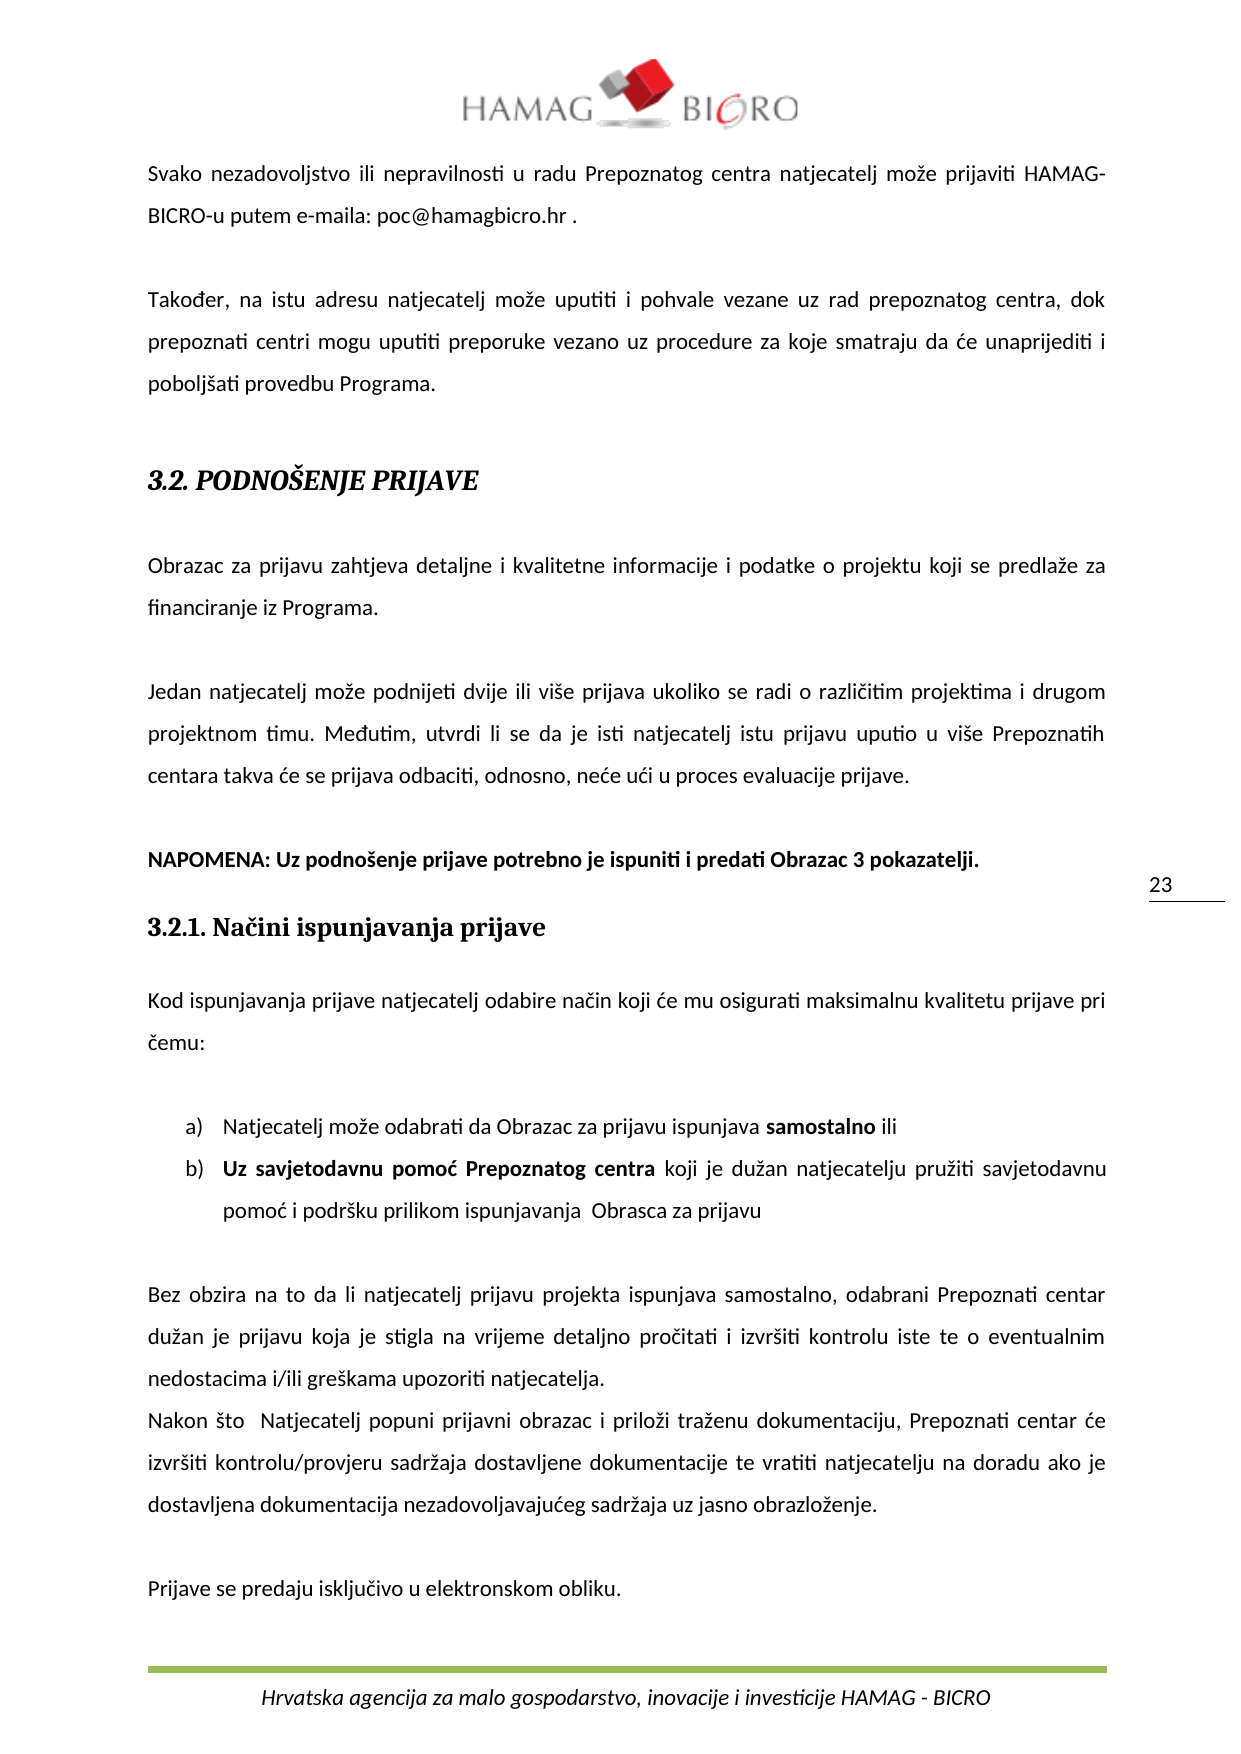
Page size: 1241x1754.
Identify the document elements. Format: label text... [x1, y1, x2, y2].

text Nakon što Natjecatelj popuni prijavni obrazac i priloži traženu dokumentaciju, Prepoznati centar će izvršiti kontrolu/provjeru sadržaja dostavljene dokumentacije te vratiti natjecatelju na doradu ako je dostavljena dokumentacija nezadovoljavajućeg sadržaja uz jasno obrazloženje. [148, 1406, 1107, 1518]
list Natjecatelj može odabrati da Obrazac za prijavu ispunjava samostalno ili [185, 1112, 1107, 1140]
text Kod ispunjavanja prijave natjecatelj odabire način koji će mu osigurati maksimalnu kvalitetu prijave pri čemu: [148, 986, 1107, 1056]
subtitle 3.2. PODNOŠENJE PRIJAVE [148, 464, 1107, 498]
text NAPOMENA: Uz podnošenje prijave potrebno je ispuniti i predati Obrazac 3 pokazatelji. [148, 845, 1107, 873]
subtitle 3.2.1. Načini ispunjavanja prijave [148, 912, 1107, 943]
text Prijave se predaju isključivo u elektronskom obliku. [148, 1574, 1107, 1602]
text Bez obzira na to da li natjecatelj prijavu projekta ispunjava samostalno, odabrani Prepoznati centar dužan je prijavu koja je stigla na vrijeme detaljno pročitati i izvršiti kontrolu iste te o eventualnim nedostacima i/ili greškama upozoriti natjecatelja. [148, 1280, 1107, 1392]
text Također, na istu adresu natjecatelj može uputiti i pohvale vezane uz rad prepoznatog centra, dok prepoznati centri mogu uputiti preporuke vezano uz procedure za koje smatraju da će unaprijediti i poboljšati provedbu Programa. [148, 285, 1107, 397]
list Uz savjetodavnu pomoć Prepoznatog centra koji je dužan natjecatelju pružiti savjetodavnu pomoć i podršku prilikom ispunjavanja Obrasca za prijavu [185, 1154, 1107, 1224]
picture [463, 59, 798, 130]
text Jedan natjecatelj može podnijeti dvije ili više prijava ukoliko se radi o različitim projektima i drugom projektnom timu. Međutim, utvrdi li se da je isti natjecatelj istu prijavu uputio u više Prepoznatih centara takva će se prijava odbaciti, odnosno, neće ući u proces evaluacije prijave. [148, 677, 1107, 789]
text Obrazac za prijavu zahtjeva detaljne i kvalitetne informacije i podatke o projektu koji se predlaže za financiranje iz Programa. [148, 551, 1107, 621]
text Svako nezadovoljstvo ili nepravilnosti u radu Prepoznatog centra natjecatelj može prijaviti HAMAG-BICRO-u putem e-maila: poc@hamagbicro.hr . [148, 159, 1107, 229]
